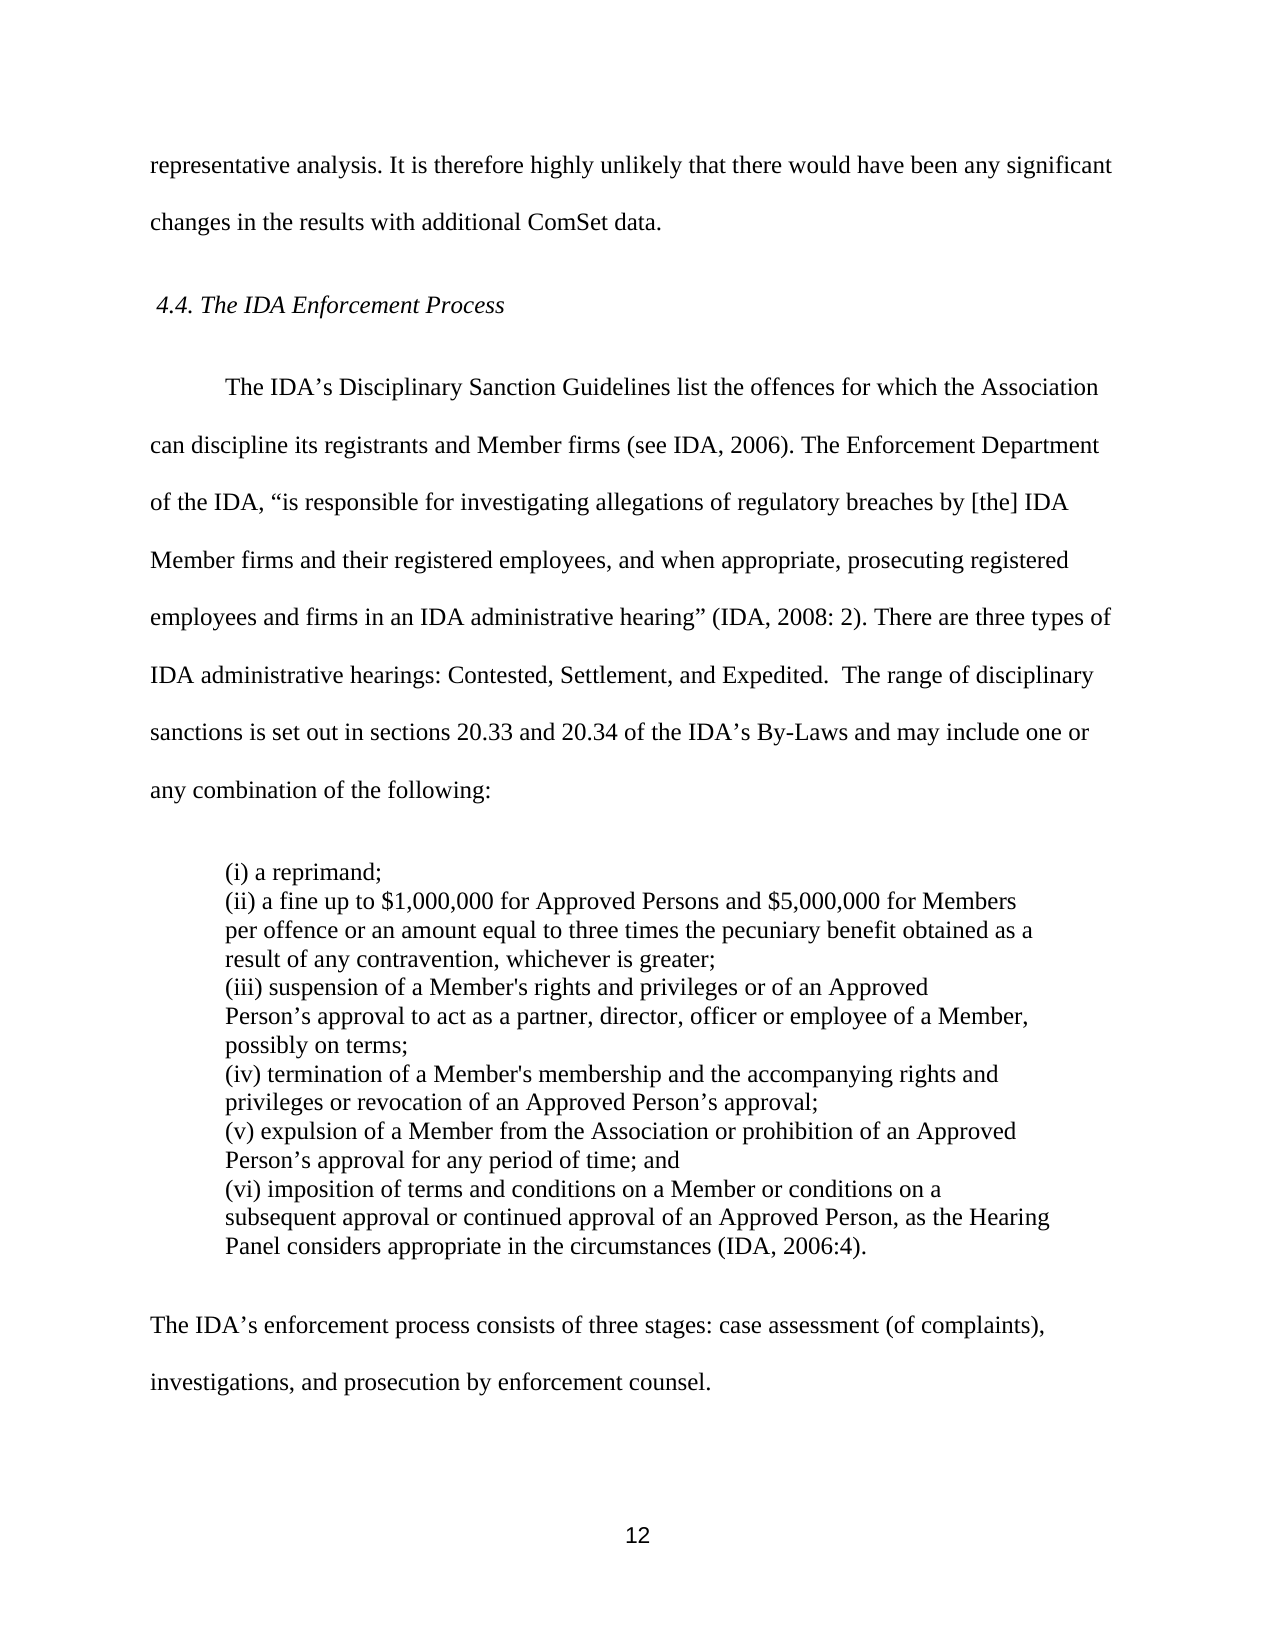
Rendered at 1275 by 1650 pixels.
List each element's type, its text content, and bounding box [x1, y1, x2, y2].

text (iii) suspension of a Member's rights and privileges or of an Approved [225, 972, 1050, 1001]
text Person’s approval to act as a partner, director, officer or employee of a Member, possibly on terms; [225, 1001, 1050, 1059]
text The IDA’s Disciplinary Sanction Guidelines list the offences for which the Association can discipline its registrants and Member firms (see IDA, 2006). The Enforcement Department of the IDA, “is responsible for investigating allegations of regulatory breaches by [the] IDA Member firms and their registered employees, and when appropriate, prosecuting registered employees and firms in an IDA administrative hearing” (IDA, 2008: 2). There are three types of IDA administrative hearings: Contested, Settlement, and Expedited. The range of disciplinary sanctions is set out in sections 20.33 and 20.34 of the IDA’s By-Laws and may include one or any combination of the following: [150, 372, 1125, 804]
text (i) a reprimand; [225, 857, 1050, 886]
text The IDA’s enforcement process consists of three stages: case assessment (of complaints), investigations, and prosecution by enforcement counsel. [150, 1310, 1125, 1396]
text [150, 150, 1125, 236]
text 4.4. The IDA Enforcement Process [150, 290, 1125, 319]
text (v) expulsion of a Member from the Association or prohibition of an Approved Person’s approval for any period of time; and [225, 1116, 1050, 1174]
text (ii) a fine up to $1,000,000 for Approved Persons and $5,000,000 for Members per offence or an amount equal to three times the pecuniary benefit obtained as a result of any contravention, whichever is greater; [225, 886, 1050, 972]
text (vi) imposition of terms and conditions on a Member or conditions on a subsequent approval or continued approval of an Approved Person, as the Hearing Panel considers appropriate in the circumstances (IDA, 2006:4). [225, 1174, 1050, 1260]
text (iv) termination of a Member's membership and the accompanying rights and privileges or revocation of an Approved Person’s approval; [225, 1059, 1050, 1116]
